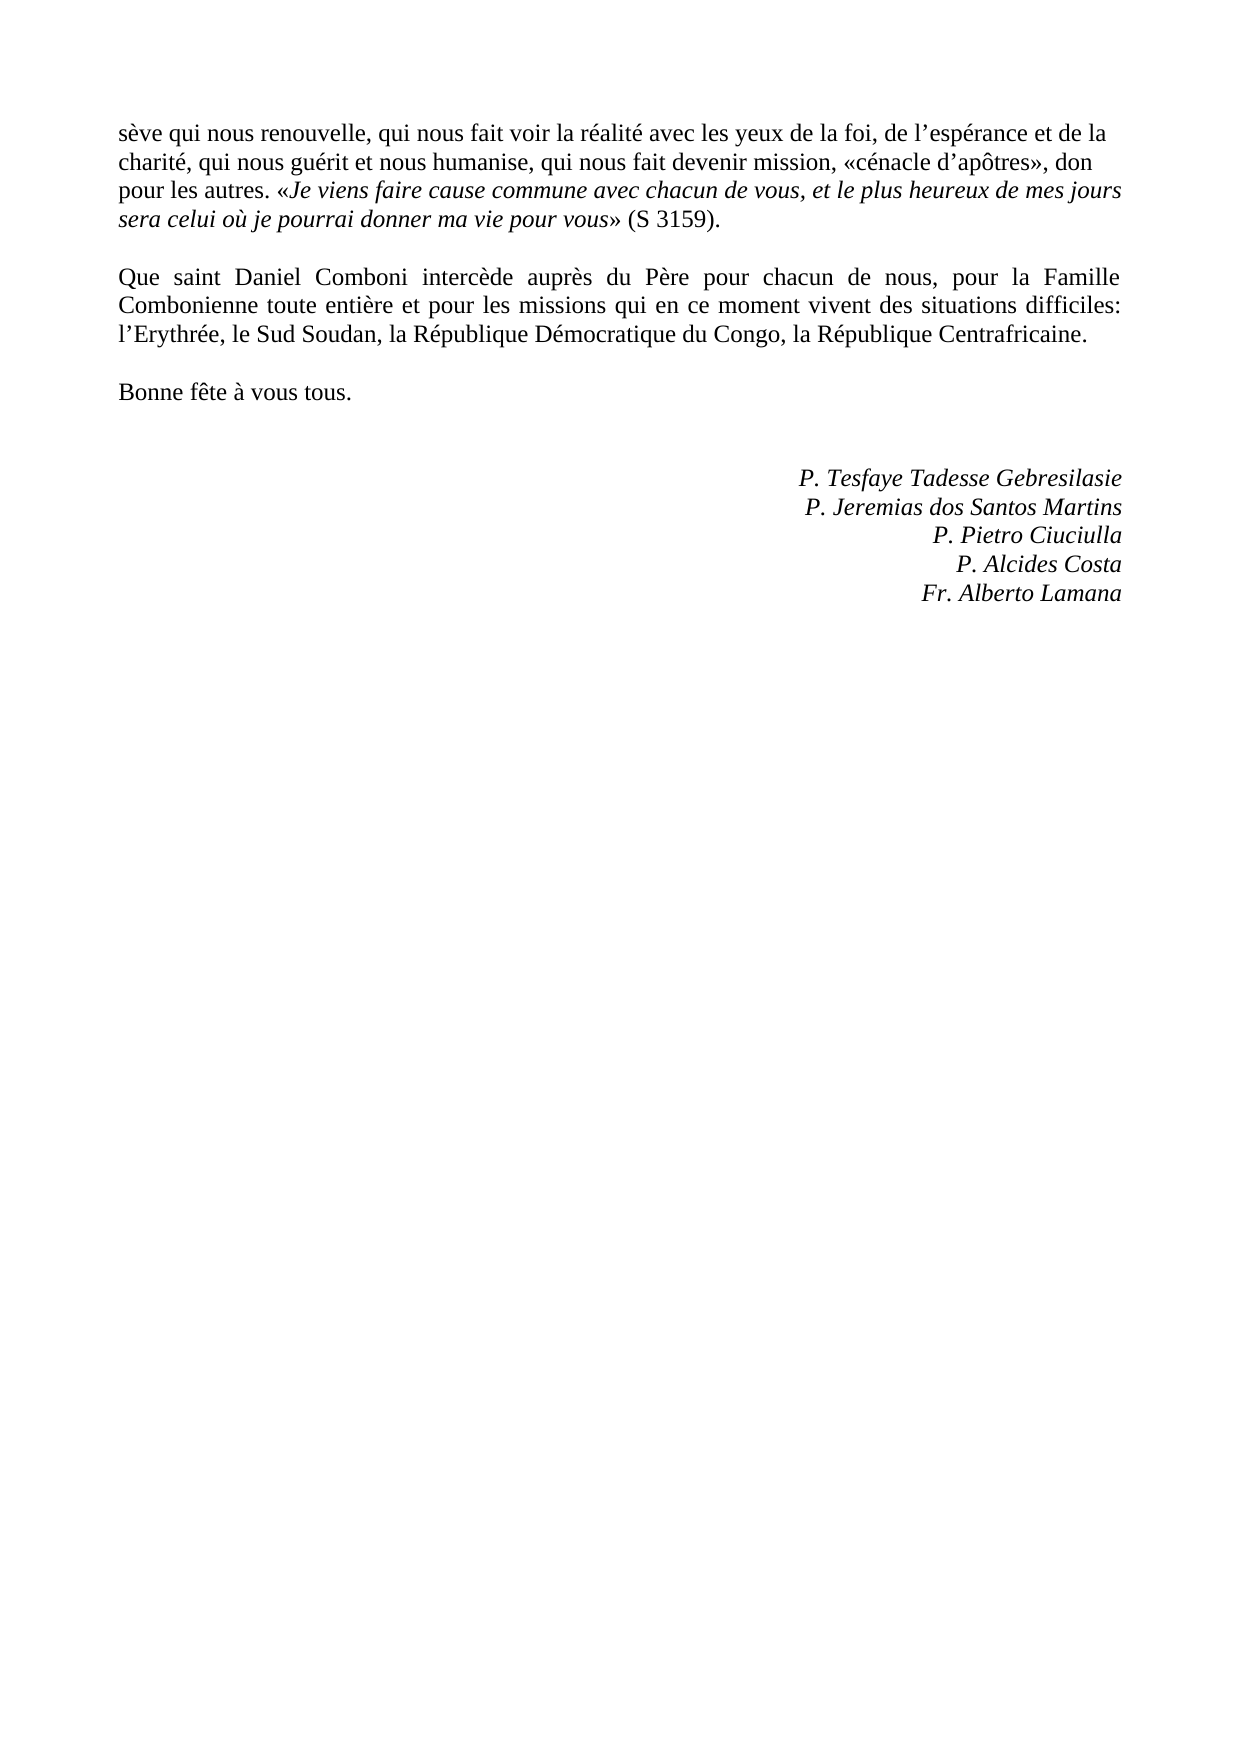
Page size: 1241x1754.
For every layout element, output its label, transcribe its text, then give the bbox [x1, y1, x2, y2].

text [118, 118, 1122, 233]
text P. Jeremias dos Santos Martins [118, 492, 1122, 521]
text Bonne fête à vous tous. [118, 377, 1122, 406]
text P. Alcides Costa [118, 549, 1122, 578]
text P. Tesfaye Tadesse Gebresilasie [118, 463, 1122, 492]
text Que saint Daniel Comboni intercède auprès du Père pour chacun de nous, pour la Famille Combonienne toute entière et pour les missions qui en ce moment vivent des situations difficiles: l’Erythrée, le Sud Soudan, la République Démocratique du Congo, la République Centrafricaine. [118, 262, 1122, 348]
text Fr. Alberto Lamana [118, 578, 1122, 607]
text P. Pietro Ciuciulla [118, 521, 1122, 549]
